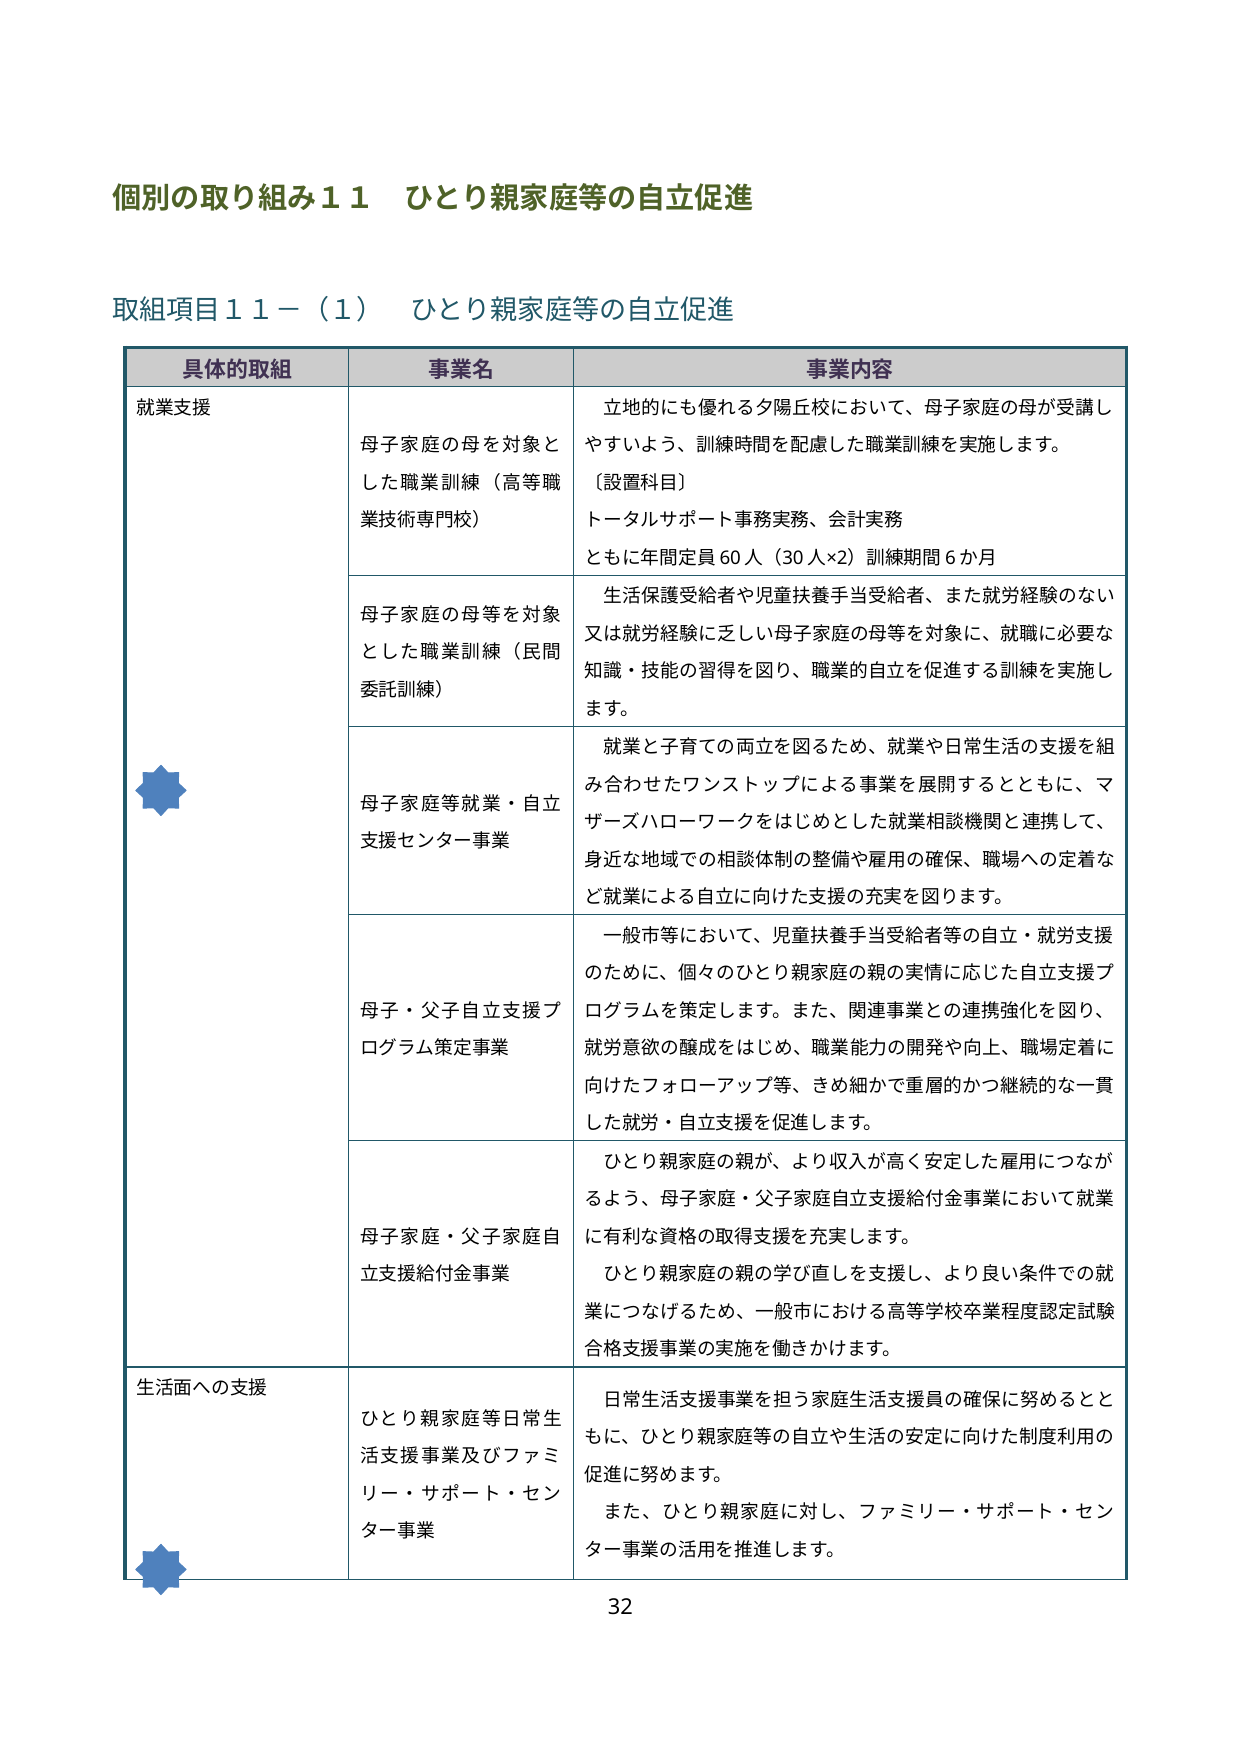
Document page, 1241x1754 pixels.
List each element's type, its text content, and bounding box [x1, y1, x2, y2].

table_cell 生活保護受給者や児童扶養手当受給者、また就労経験のない又は就労経験に乏しい母子家庭の母等を対象に、就職に必要な知識・技能の習得を図り、職業的自立を促進する訓練を実施します。 [574, 576, 1125, 726]
table_cell 母子・父子自立支援プログラム策定事業 [349, 915, 573, 1140]
table_cell 生活面への支援 [127, 1368, 348, 1579]
table_cell 母子家庭の母を対象とした職業訓練（高等職業技術専門校） [349, 387, 573, 575]
table_cell 母子家庭等就業・自立支援センター事業 [349, 727, 573, 914]
table_header 具体的取組 [127, 349, 348, 386]
table_cell 母子家庭・父子家庭自立支援給付金事業 [349, 1141, 573, 1366]
table_cell ひとり親家庭等日常生活支援事業及びファミリー・サポート・センター事業 [349, 1368, 573, 1579]
table_cell 母子家庭の母等を対象とした職業訓練（民間委託訓練） [349, 576, 573, 726]
text 個別の取り組み１１ ひとり親家庭等の自立促進 [112, 158, 1128, 233]
text 取組項目１１－（１） ひとり親家庭等の自立促進 [112, 271, 1128, 346]
table_cell ひとり親家庭の親が、より収入が高く安定した雇用につながるよう、母子家庭・父子家庭自立支援給付金事業において就業に有利な資格の取得支援を充実します。 ひとり親家庭の親の学び直しを支援し、より良い条件での就業につなげるため、一般市における高等学校卒業程度認定試験合格支援事業の実施を働きかけます。 [574, 1141, 1125, 1366]
table_cell 日常生活支援事業を担う家庭生活支援員の確保に努めるとともに、ひとり親家庭等の自立や生活の安定に向けた制度利用の促進に努めます。 また、ひとり親家庭に対し、ファミリー・サポート・センター事業の活用を推進します。 [574, 1368, 1125, 1579]
table_cell 就業と子育ての両立を図るため、就業や日常生活の支援を組み合わせたワンストップによる事業を展開するとともに、マザーズハローワークをはじめとした就業相談機関と連携して、身近な地域での相談体制の整備や雇用の確保、職場への定着など就業による自立に向けた支援の充実を図ります。 [574, 727, 1125, 914]
table_cell 一般市等において、児童扶養手当受給者等の自立・就労支援のために、個々のひとり親家庭の親の実情に応じた自立支援プログラムを策定します。また、関連事業との連携強化を図り、就労意欲の醸成をはじめ、職業能力の開発や向上、職場定着に向けたフォローアップ等、きめ細かで重層的かつ継続的な一貫した就労・自立支援を促進します。 [574, 915, 1125, 1140]
table_cell 立地的にも優れる夕陽丘校において、母子家庭の母が受講しやすいよう、訓練時間を配慮した職業訓練を実施します。 〔設置科目〕 トータルサポート事務実務、会計実務 ともに年間定員60人（30人×2）訓練期間6か月 [574, 387, 1125, 575]
table_cell 就業支援 [127, 387, 348, 1366]
table_header 事業内容 [574, 349, 1125, 386]
table_header 事業名 [349, 349, 573, 386]
